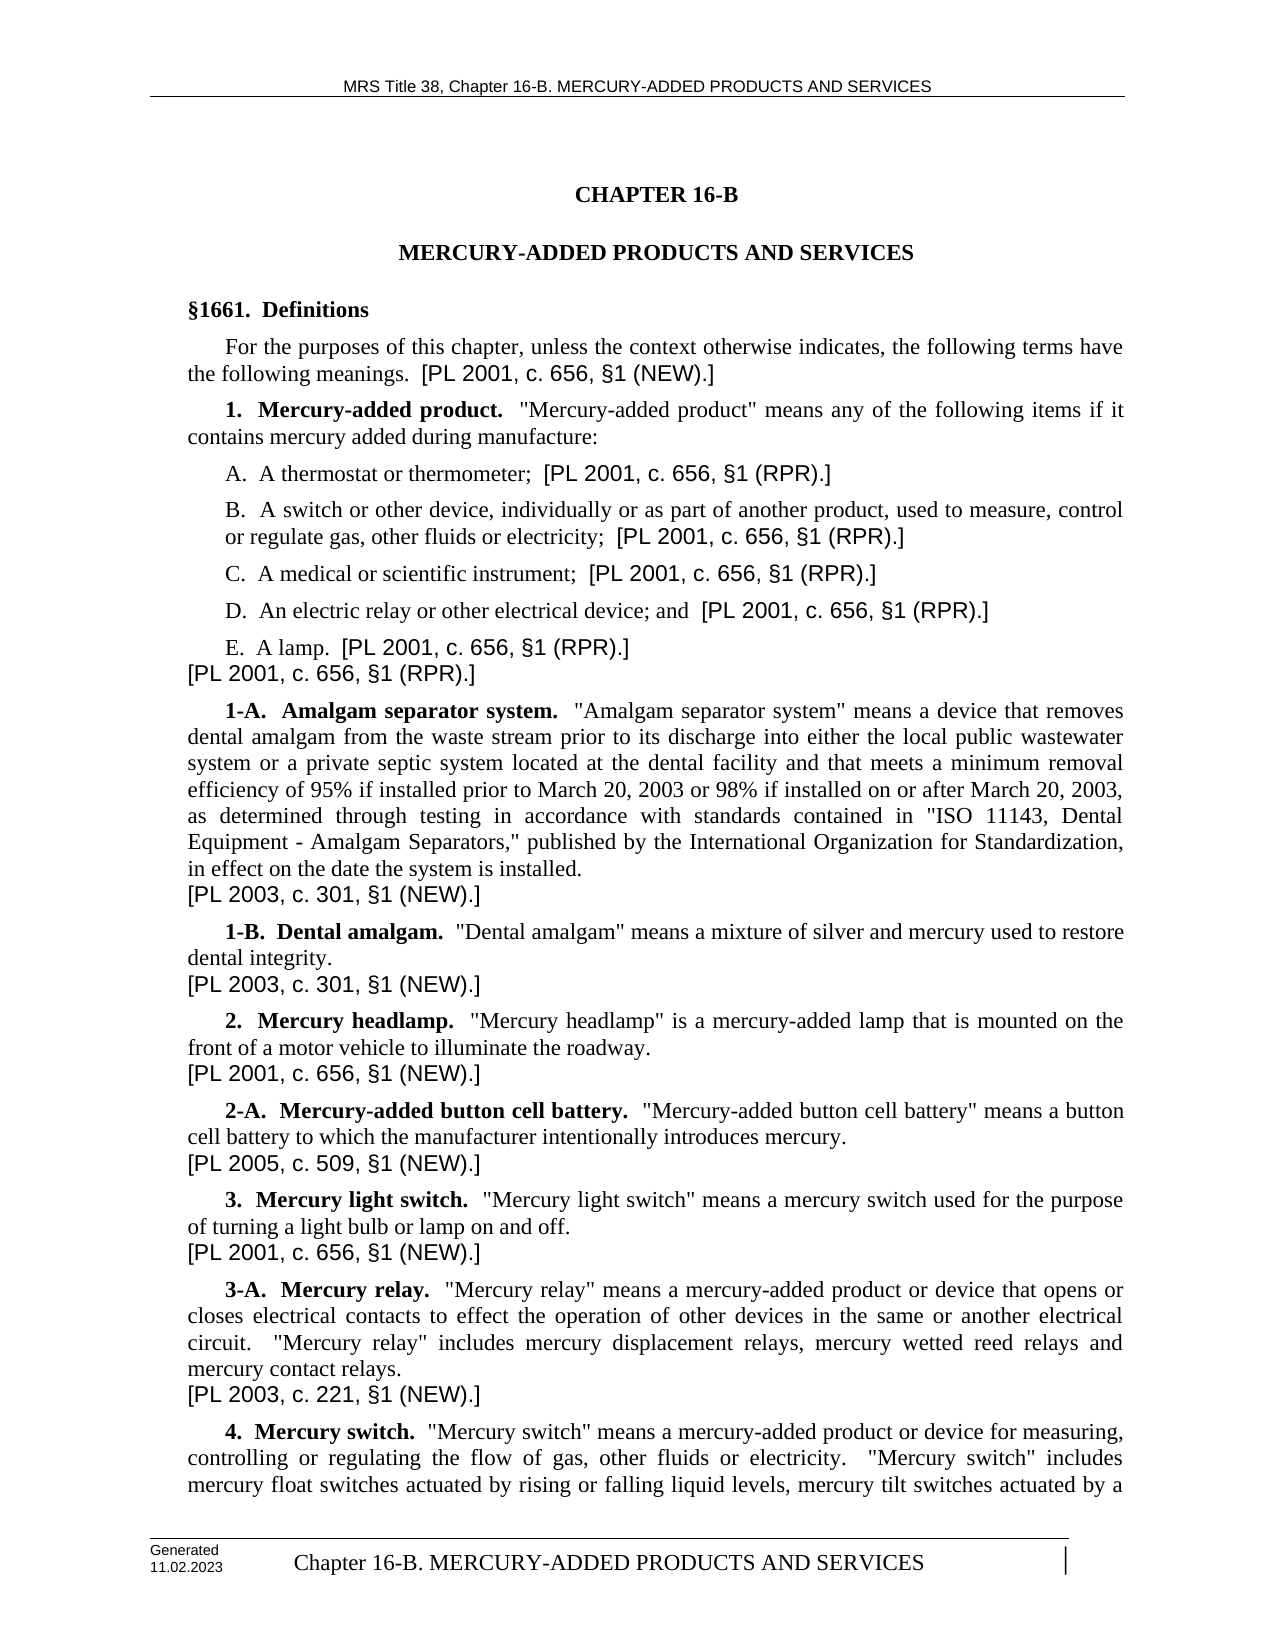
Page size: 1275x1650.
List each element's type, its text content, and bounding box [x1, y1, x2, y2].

text MERCURY-ADDED PRODUCTS AND SERVICES [187, 239, 1125, 265]
text For the purposes of this chapter, unless the context otherwise indicates, the following terms have the following meanings. [PL 2001, c. 656, §1 (NEW).] [187, 333, 1125, 386]
text [PL 2003, c. 301, §1 (NEW).] [187, 881, 1125, 907]
text E. A lamp. [PL 2001, c. 656, §1 (RPR).] [225, 633, 1125, 660]
text 3. Mercury light switch. "Mercury light switch" means a mercury switch used for the purpose of turning a light bulb or lamp on and off. [187, 1186, 1125, 1239]
text [PL 2005, c. 509, §1 (NEW).] [187, 1149, 1125, 1176]
text B. A switch or other device, individually or as part of another product, used to measure, control or regulate gas, other fluids or electricity; [PL 2001, c. 656, §1 (RPR).] [225, 496, 1125, 549]
text 2-A. Mercury-added button cell battery. "Mercury-added button cell battery" means a button cell battery to which the manufacturer intentionally introduces mercury. [187, 1097, 1125, 1149]
text 2. Mercury headlamp. "Mercury headlamp" is a mercury-added lamp that is mounted on the front of a motor vehicle to illuminate the roadway. [187, 1007, 1125, 1060]
text A. A thermostat or thermometer; [PL 2001, c. 656, §1 (RPR).] [225, 459, 1125, 486]
text §1661. Definitions [187, 296, 1125, 323]
text 1-B. Dental amalgam. "Dental amalgam" means a mixture of silver and mercury used to restore dental integrity. [187, 918, 1125, 971]
text D. An electric relay or other electrical device; and [PL 2001, c. 656, §1 (RPR).] [225, 597, 1125, 623]
text [PL 2003, c. 221, §1 (NEW).] [187, 1381, 1125, 1408]
text [PL 2001, c. 656, §1 (NEW).] [187, 1060, 1125, 1086]
text [PL 2001, c. 656, §1 (NEW).] [187, 1239, 1125, 1265]
text [PL 2003, c. 301, §1 (NEW).] [187, 971, 1125, 997]
text C. A medical or scientific instrument; [PL 2001, c. 656, §1 (RPR).] [225, 560, 1125, 586]
text [PL 2001, c. 656, §1 (RPR).] [187, 660, 1125, 686]
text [187, 1418, 1125, 1497]
text 3-A. Mercury relay. "Mercury relay" means a mercury-added product or device that opens or closes electrical contacts to effect the operation of other devices in the same or another electrical circuit. "Mercury relay" includes mercury displacement relays, mercury wetted reed relays and mercury contact relays. [187, 1276, 1125, 1381]
text 1. Mercury-added product. "Mercury-added product" means any of the following items if it contains mercury added during manufacture: [187, 396, 1125, 449]
text 1-A. Amalgam separator system. "Amalgam separator system" means a device that removes dental amalgam from the waste stream prior to its discharge into either the local public wastewater system or a private septic system located at the dental facility and that meets a minimum removal efficiency of 95% if installed prior to March 20, 2003 or 98% if installed on or after March 20, 2003, as determined through testing in accordance with standards contained in "ISO 11143, Dental Equipment - Amalgam Separators," published by the International Organization for Standardization, in effect on the date the system is installed. [187, 697, 1125, 881]
text CHAPTER 16-B [187, 181, 1125, 208]
